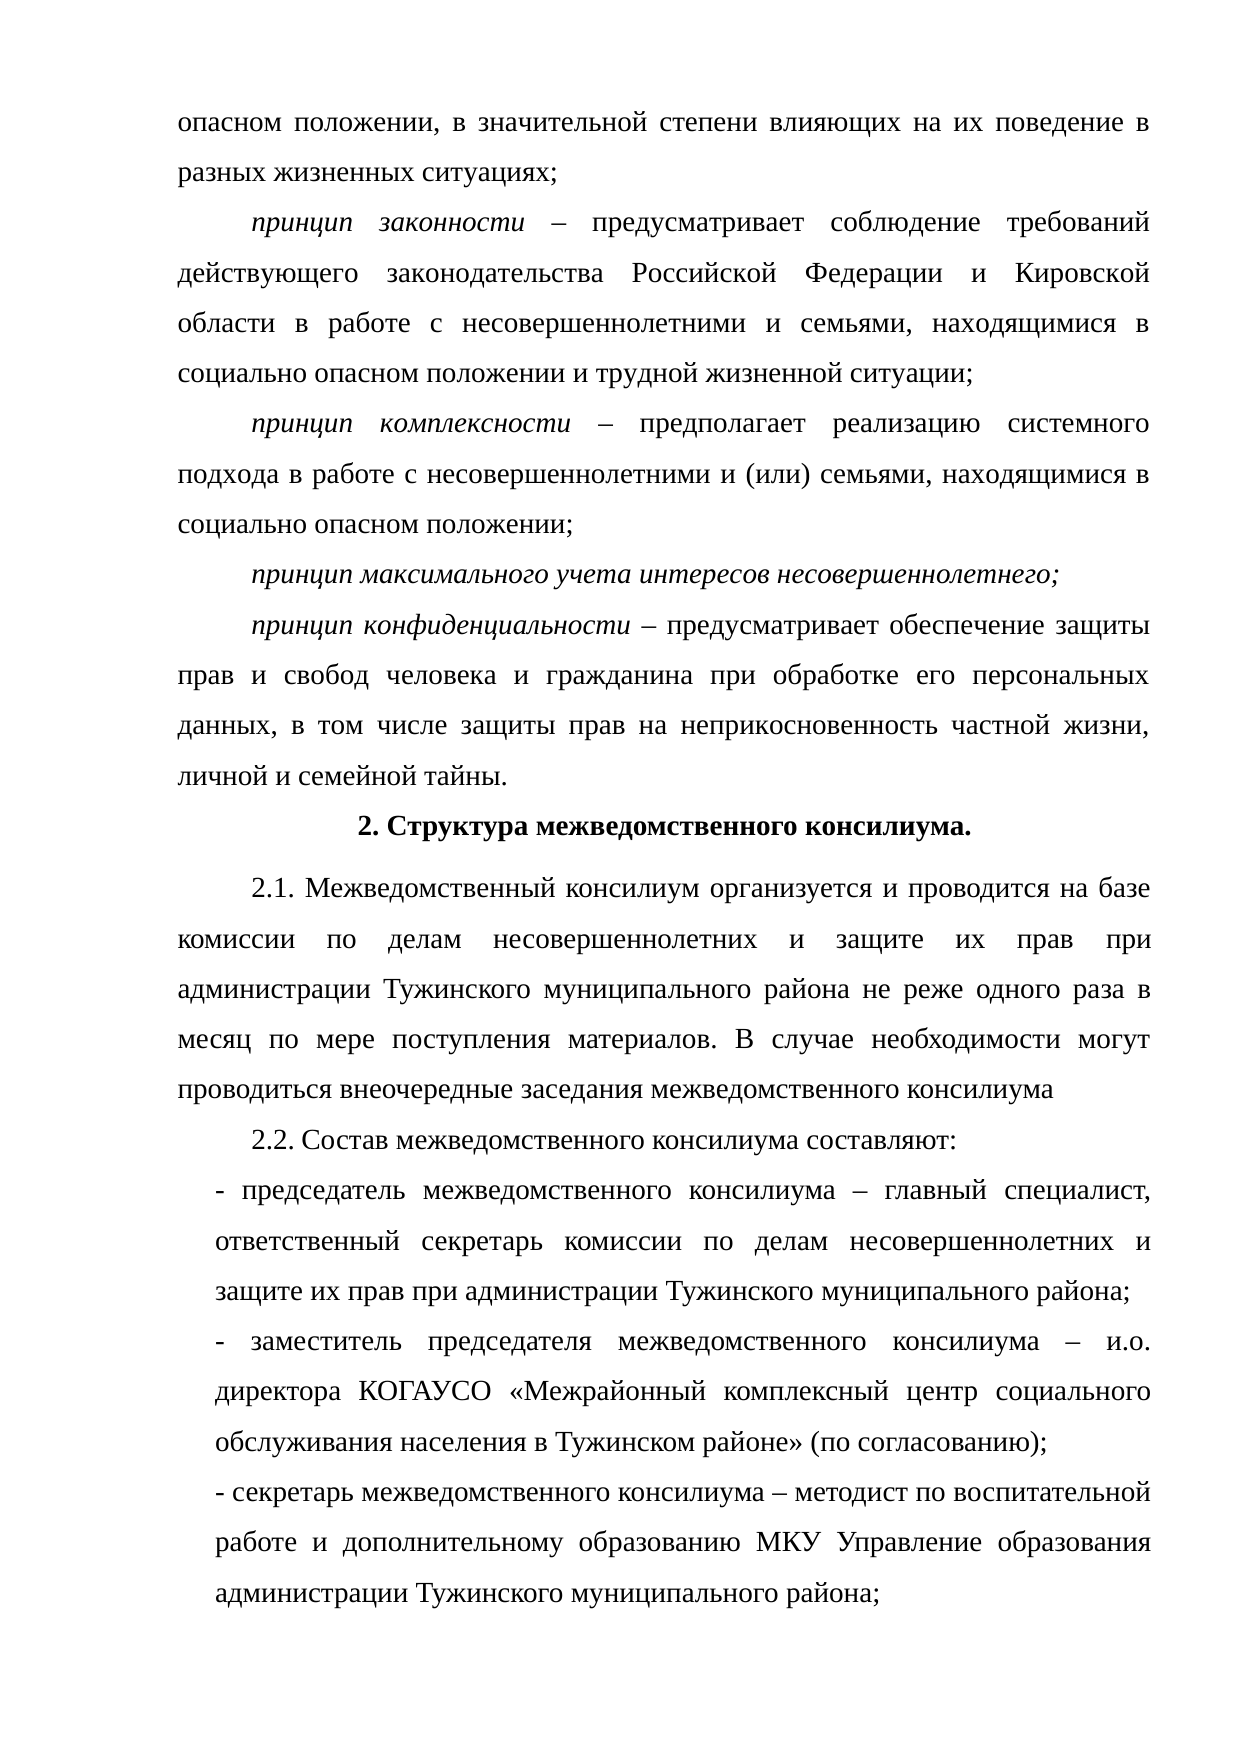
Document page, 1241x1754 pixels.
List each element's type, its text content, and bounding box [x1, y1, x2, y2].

text - председатель межведомственного консилиума – главный специалист, ответственный секретарь комиссии по делам несовершеннолетних и защите их прав при администрации Тужинского муниципального района; [215, 1172, 1152, 1306]
text - заместитель председателя межведомственного консилиума – и.о. директора КОГАУСО «Межрайонный комплексный центр социального обслуживания населения в Тужинском районе» (по согласованию); [215, 1323, 1152, 1457]
text принцип максимального учета интересов несовершеннолетнего; [177, 557, 1150, 590]
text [177, 104, 1150, 188]
text принцип законности – предусматривает соблюдение требований действующего законодательства Российской Федерации и Кировской области в работе с несовершеннолетними и семьями, находящимися в социально опасном положении и трудной жизненной ситуации; [177, 204, 1150, 389]
text 2.2. Состав межведомственного консилиума составляют: [177, 1122, 1152, 1156]
text 2.1. Межведомственный консилиум организуется и проводится на базе комиссии по делам несовершеннолетних и защите их прав при администрации Тужинского муниципального района не реже одного раза в месяц по мере поступления материалов. В случае необходимости могут проводиться внеочередные заседания межведомственного консилиума [177, 870, 1152, 1105]
text принцип комплексности – предполагает реализацию системного подхода в работе с несовершеннолетними и (или) семьями, находящимися в социально опасном положении; [177, 406, 1150, 540]
text 2. Структура межведомственного консилиума. [177, 808, 1152, 842]
text - секретарь межведомственного консилиума – методист по воспитательной работе и дополнительному образованию МКУ Управление образования администрации Тужинского муниципального района; [215, 1474, 1152, 1608]
text принцип конфиденциальности – предусматривает обеспечение защиты прав и свобод человека и гражданина при обработке его персональных данных, в том числе защиты прав на неприкосновенность частной жизни, личной и семейной тайны. [177, 607, 1150, 791]
